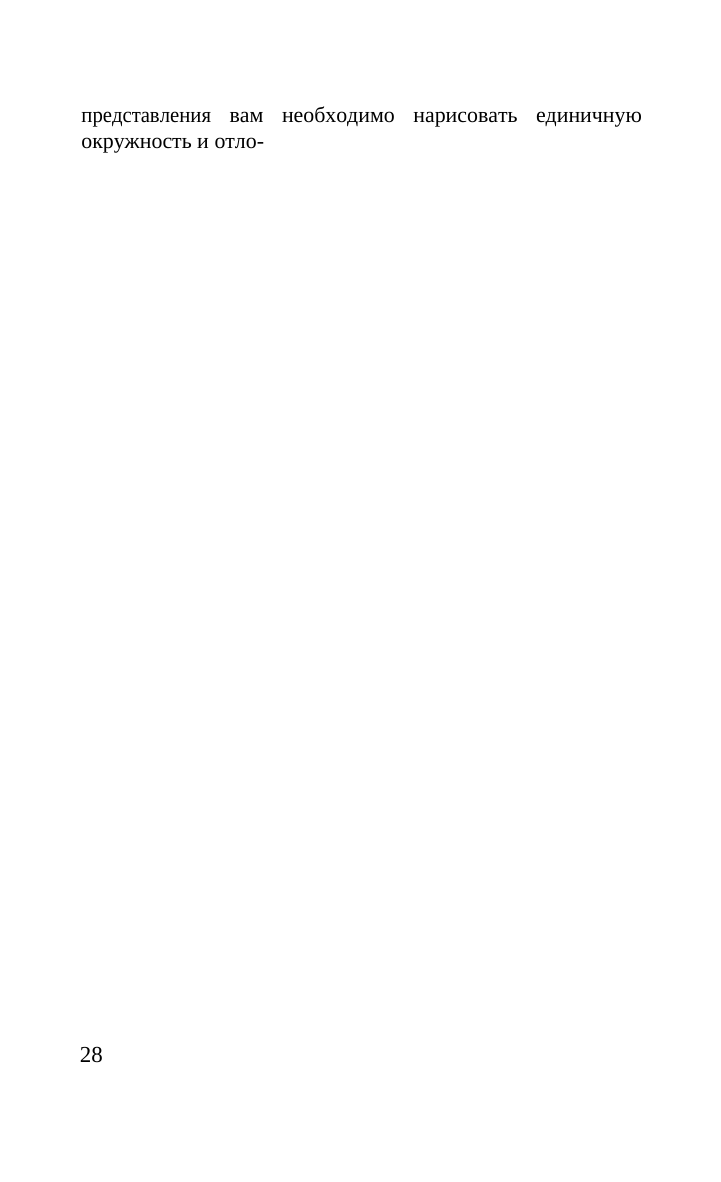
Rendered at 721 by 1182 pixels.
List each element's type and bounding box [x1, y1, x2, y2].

text [81, 102, 642, 154]
